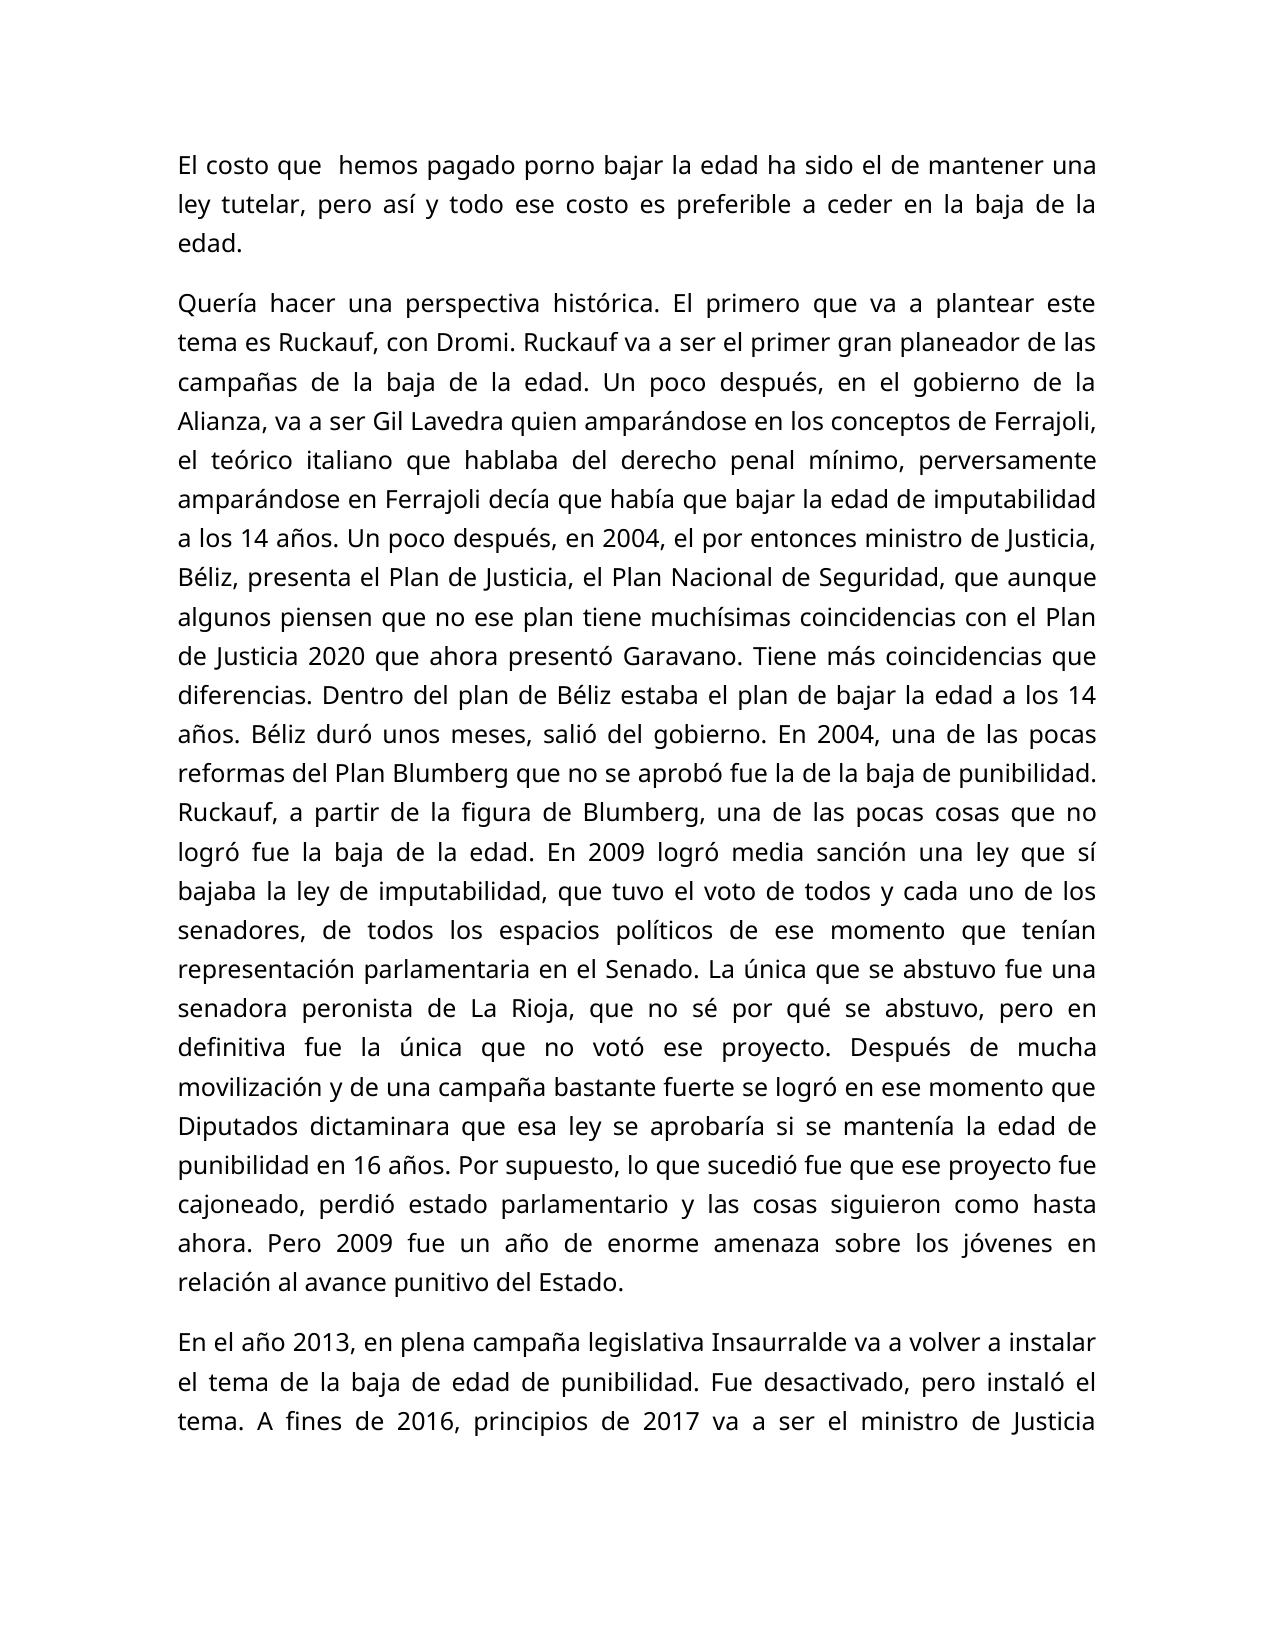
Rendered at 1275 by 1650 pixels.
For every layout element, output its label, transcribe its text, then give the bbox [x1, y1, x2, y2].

text Quería hacer una perspectiva histórica. El primero que va a plantear este tema es Ruckauf, con Dromi. Ruckauf va a ser el primer gran planeador de las campañas de la baja de la edad. Un poco después, en el gobierno de la Alianza, va a ser Gil Lavedra quien amparándose en los conceptos de Ferrajoli, el teórico italiano que hablaba del derecho penal mínimo, perversamente amparándose en Ferrajoli decía que había que bajar la edad de imputabilidad a los 14 años. Un poco después, en 2004, el por entonces ministro de Justicia, Béliz, presenta el Plan de Justicia, el Plan Nacional de Seguridad, que aunque algunos piensen que no ese plan tiene muchísimas coincidencias con el Plan de Justicia 2020 que ahora presentó Garavano. Tiene más coincidencias que diferencias. Dentro del plan de Béliz estaba el plan de bajar la edad a los 14 años. Béliz duró unos meses, salió del gobierno. En 2004, una de las pocas reformas del Plan Blumberg que no se aprobó fue la de la baja de punibilidad. Ruckauf, a partir de la figura de Blumberg, una de las pocas cosas que no logró fue la baja de la edad. En 2009 logró media sanción una ley que sí bajaba la ley de imputabilidad, que tuvo el voto de todos y cada uno de los senadores, de todos los espacios políticos de ese momento que tenían representación parlamentaria en el Senado. La única que se abstuvo fue una senadora peronista de La Rioja, que no sé por qué se abstuvo, pero en definitiva fue la única que no votó ese proyecto. Después de mucha movilización y de una campaña bastante fuerte se logró en ese momento que Diputados dictaminara que esa ley se aprobaría si se mantenía la edad de punibilidad en 16 años. Por supuesto, lo que sucedió fue que ese proyecto fue cajoneado, perdió estado parlamentario y las cosas siguieron como hasta ahora. Pero 2009 fue un año de enorme amenaza sobre los jóvenes en relación al avance punitivo del Estado. [177, 286, 1098, 1299]
text El costo que hemos pagado porno bajar la edad ha sido el de mantener una ley tutelar, pero así y todo ese costo es preferible a ceder en la baja de la edad. [177, 148, 1098, 260]
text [177, 1325, 1098, 1437]
